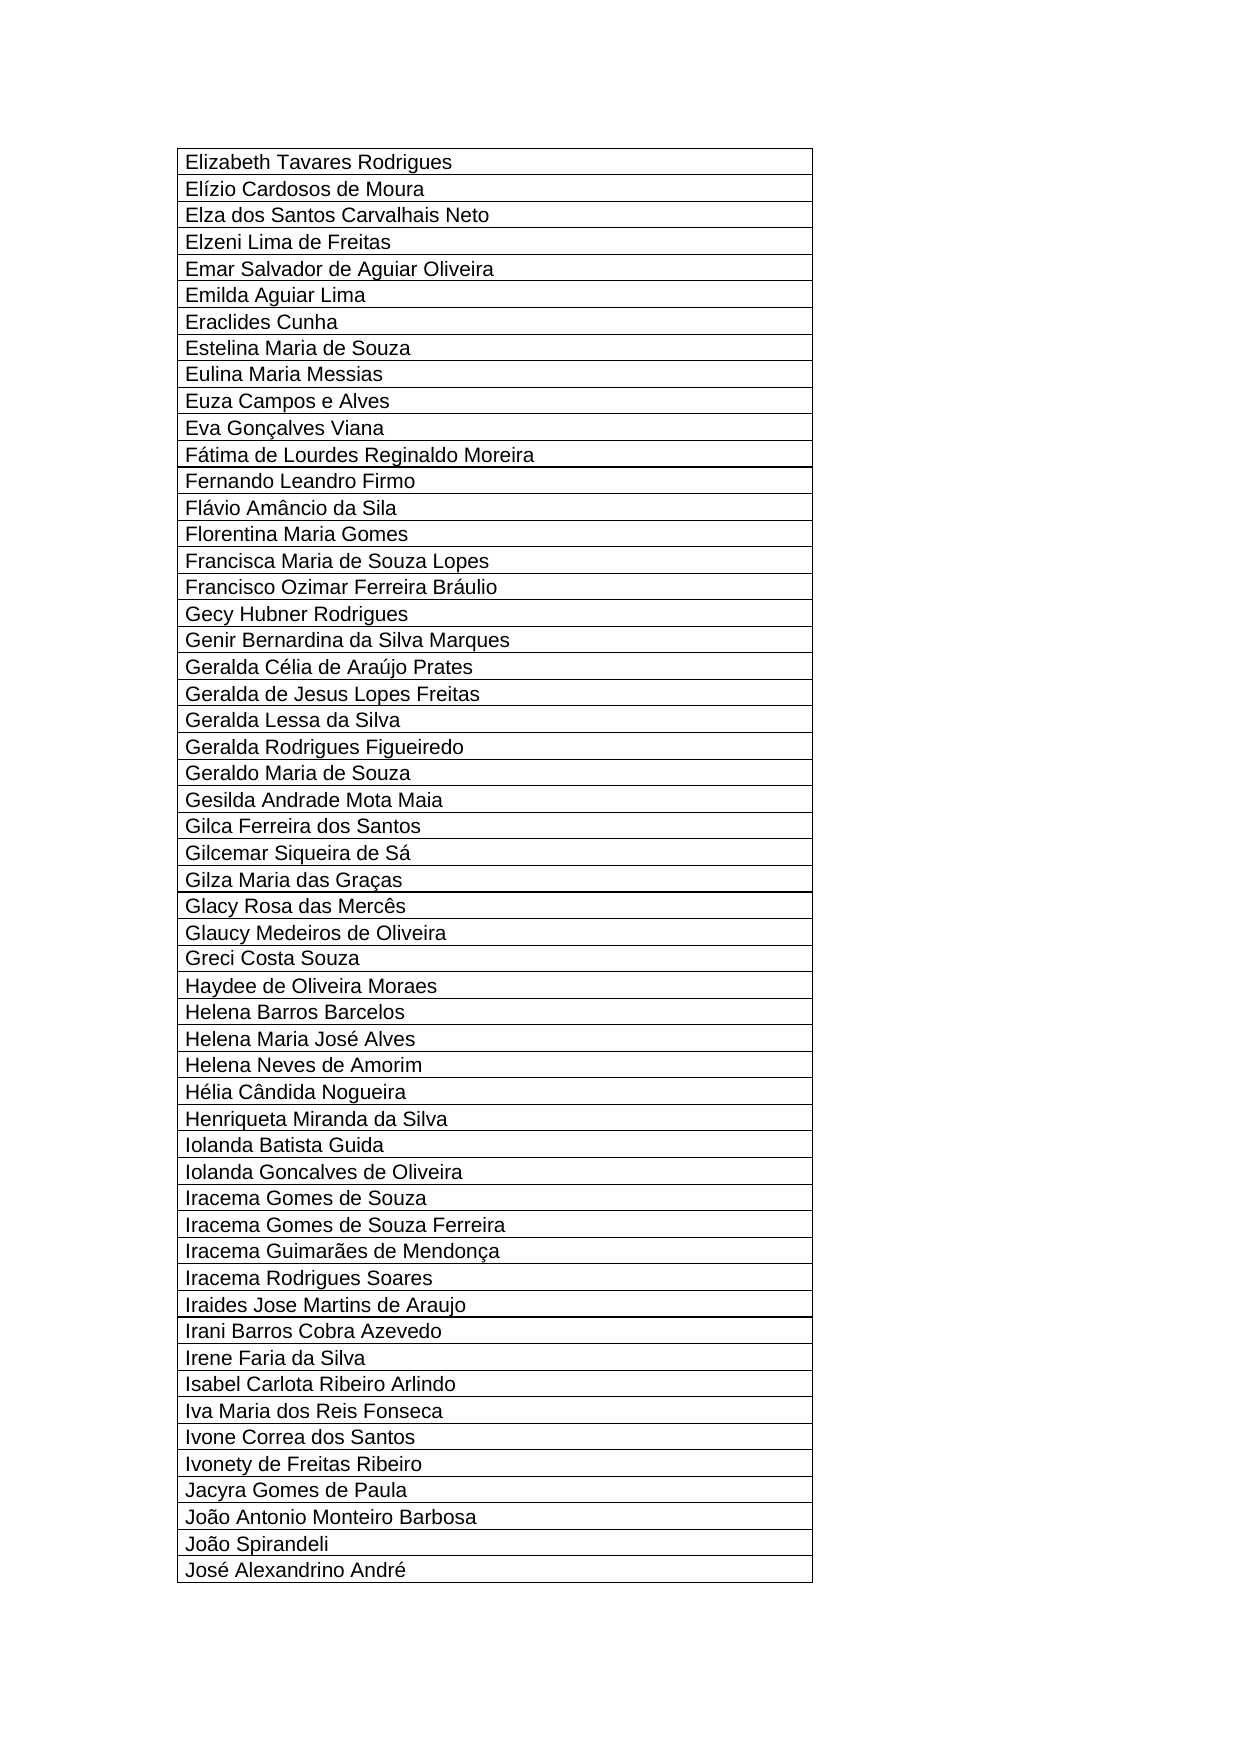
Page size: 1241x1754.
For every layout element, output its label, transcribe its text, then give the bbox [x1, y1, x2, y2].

table_cell Emar Salvador de Aguiar Oliveira [178, 255, 812, 280]
table_cell Iraides Jose Martins de Araujo [178, 1291, 812, 1316]
table_cell Elza dos Santos Carvalhais Neto [178, 202, 812, 227]
table_cell Geralda Lessa da Silva [178, 706, 812, 732]
table_cell Haydee de Oliveira Moraes [178, 972, 812, 998]
table_cell Geraldo Maria de Souza [178, 760, 812, 785]
table_cell Gilca Ferreira dos Santos [178, 813, 812, 838]
table_cell Glaucy Medeiros de Oliveira [178, 919, 812, 944]
table_cell Gilza Maria das Graças [178, 866, 812, 891]
table_cell José Alexandrino André [178, 1556, 812, 1582]
table_cell Fernando Leandro Firmo [178, 468, 812, 493]
table_cell Flávio Amâncio da Sila [178, 494, 812, 519]
table_cell Francisca Maria de Souza Lopes [178, 547, 812, 573]
table_cell Elizabeth Tavares Rodrigues [178, 149, 812, 174]
table_cell Glacy Rosa das Mercês [178, 893, 812, 918]
table_cell Iolanda Goncalves de Oliveira [178, 1158, 812, 1183]
table_cell João Spirandeli [178, 1530, 812, 1555]
table_cell Fátima de Lourdes Reginaldo Moreira [178, 441, 812, 466]
table_cell Eraclides Cunha [178, 308, 812, 333]
table_cell Helena Neves de Amorim [178, 1052, 812, 1077]
table_cell Gesilda Andrade Mota Maia [178, 786, 812, 812]
table_cell Emilda Aguiar Lima [178, 281, 812, 307]
table_cell Iracema Gomes de Souza Ferreira [178, 1211, 812, 1237]
table_cell Isabel Carlota Ribeiro Arlindo [178, 1371, 812, 1396]
table_cell Estelina Maria de Souza [178, 335, 812, 360]
table_cell Hélia Cândida Nogueira [178, 1078, 812, 1104]
table_cell Eva Gonçalves Viana [178, 414, 812, 440]
table_cell Elízio Cardosos de Moura [178, 175, 812, 201]
table_cell Eulina Maria Messias [178, 361, 812, 387]
table_cell Gilcemar Siqueira de Sá [178, 839, 812, 865]
table_cell Iva Maria dos Reis Fonseca [178, 1397, 812, 1423]
table_cell Geralda Célia de Araújo Prates [178, 653, 812, 679]
table_cell Geralda de Jesus Lopes Freitas [178, 680, 812, 705]
table_cell Helena Barros Barcelos [178, 999, 812, 1024]
table_cell João Antonio Monteiro Barbosa [178, 1503, 812, 1529]
table_cell Iracema Guimarães de Mendonça [178, 1238, 812, 1263]
table_cell Irani Barros Cobra Azevedo [178, 1318, 812, 1343]
table_cell Irene Faria da Silva [178, 1344, 812, 1369]
table_cell Jacyra Gomes de Paula [178, 1477, 812, 1502]
table_cell Helena Maria José Alves [178, 1025, 812, 1051]
table_cell Florentina Maria Gomes [178, 521, 812, 546]
table_cell Ivone Correa dos Santos [178, 1424, 812, 1449]
table_cell Iracema Rodrigues Soares [178, 1264, 812, 1290]
table_cell Euza Campos e Alves [178, 388, 812, 413]
table_cell Iolanda Batista Guida [178, 1131, 812, 1157]
table_cell Francisco Ozimar Ferreira Bráulio [178, 574, 812, 599]
table_cell Henriqueta Miranda da Silva [178, 1105, 812, 1130]
table_cell Gecy Hubner Rodrigues [178, 600, 812, 626]
table_cell Iracema Gomes de Souza [178, 1185, 812, 1210]
table_cell Genir Bernardina da Silva Marques [178, 627, 812, 652]
table_cell Ivonety de Freitas Ribeiro [178, 1450, 812, 1476]
table_cell Greci Costa Souza [178, 946, 812, 971]
table_cell Geralda Rodrigues Figueiredo [178, 733, 812, 758]
table_cell Elzeni Lima de Freitas [178, 228, 812, 254]
